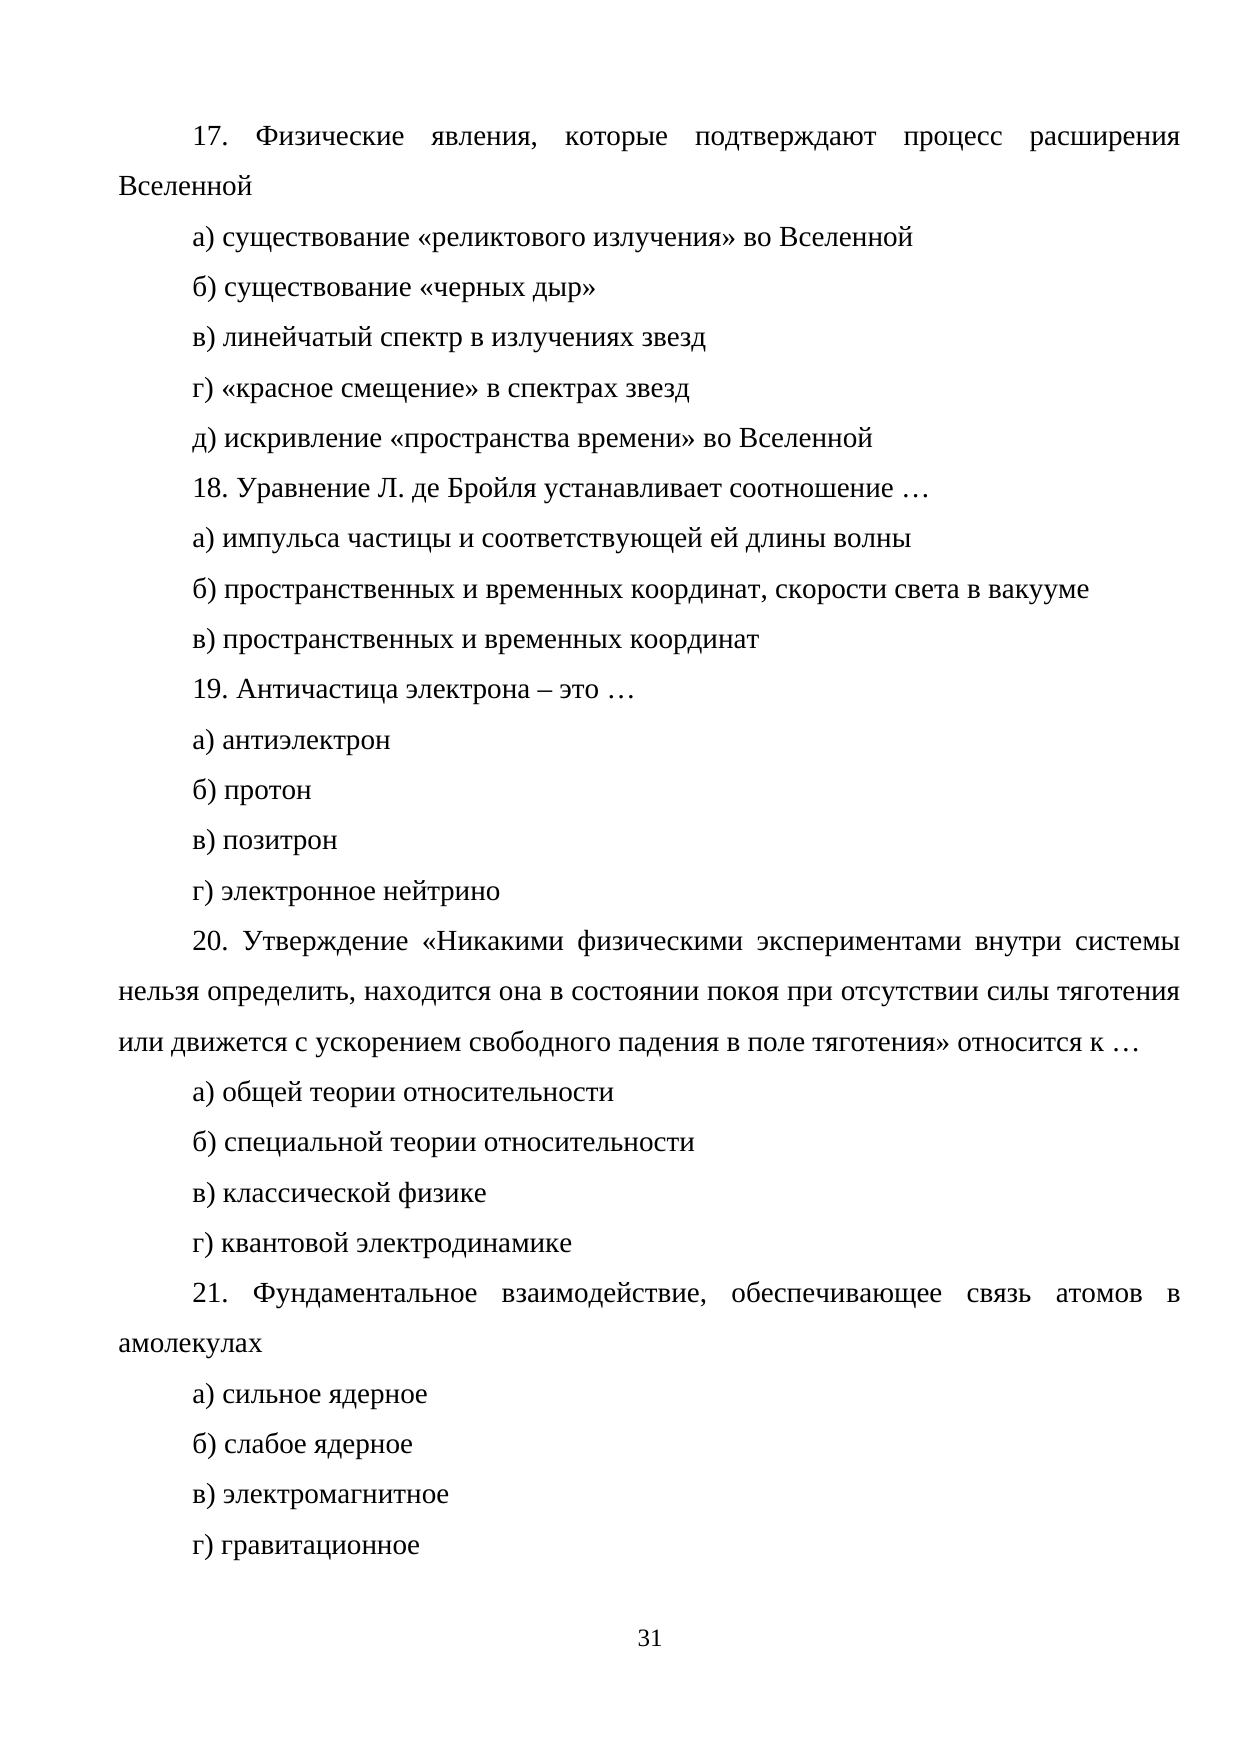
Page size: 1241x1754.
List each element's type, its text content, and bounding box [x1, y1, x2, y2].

text г) гравитационное [118, 1527, 1181, 1560]
text 21. Фундаментальное взаимодействие, обеспечивающее связь атомов в амолекулах [118, 1275, 1181, 1359]
text 17. Физические явления, которые подтверждают процесс расширения Вселенной [118, 118, 1181, 202]
text 19. Античастица электрона – это … [118, 672, 1181, 705]
text б) существование «черных дыр» [118, 269, 1181, 303]
text а) импульса частицы и соответствующей ей длины волны [118, 521, 1181, 554]
text б) слабое ядерное [118, 1426, 1181, 1460]
text д) искривление «пространства времени» во Вселенной [118, 420, 1181, 453]
text а) существование «реликтового излучения» во Вселенной [118, 219, 1181, 252]
text б) протон [118, 772, 1181, 806]
text б) пространственных и временных координат, скорости света в вакууме [118, 571, 1181, 604]
text б) специальной теории относительности [118, 1124, 1181, 1158]
text г) электронное нейтрино [118, 873, 1181, 906]
text а) общей теории относительности [118, 1074, 1181, 1108]
text г) «красное смещение» в спектрах звезд [118, 370, 1181, 403]
text а) антиэлектрон [118, 722, 1181, 755]
text в) линейчатый спектр в излучениях звезд [118, 319, 1181, 353]
text в) классической физике [118, 1175, 1181, 1208]
text а) сильное ядерное [118, 1376, 1181, 1409]
text в) пространственных и временных координат [118, 621, 1181, 655]
text в) позитрон [118, 822, 1181, 856]
text 18. Уравнение Л. де Бройля устанавливает соотношение … [118, 470, 1181, 504]
text в) электромагнитное [118, 1477, 1181, 1510]
text 20. Утверждение «Никакими физическими экспериментами внутри системы нельзя определить, находится она в состоянии покоя при отсутствии силы тяготения или движется с ускорением свободного падения в поле тяготения» относится к … [118, 923, 1181, 1057]
text г) квантовой электродинамике [118, 1225, 1181, 1258]
